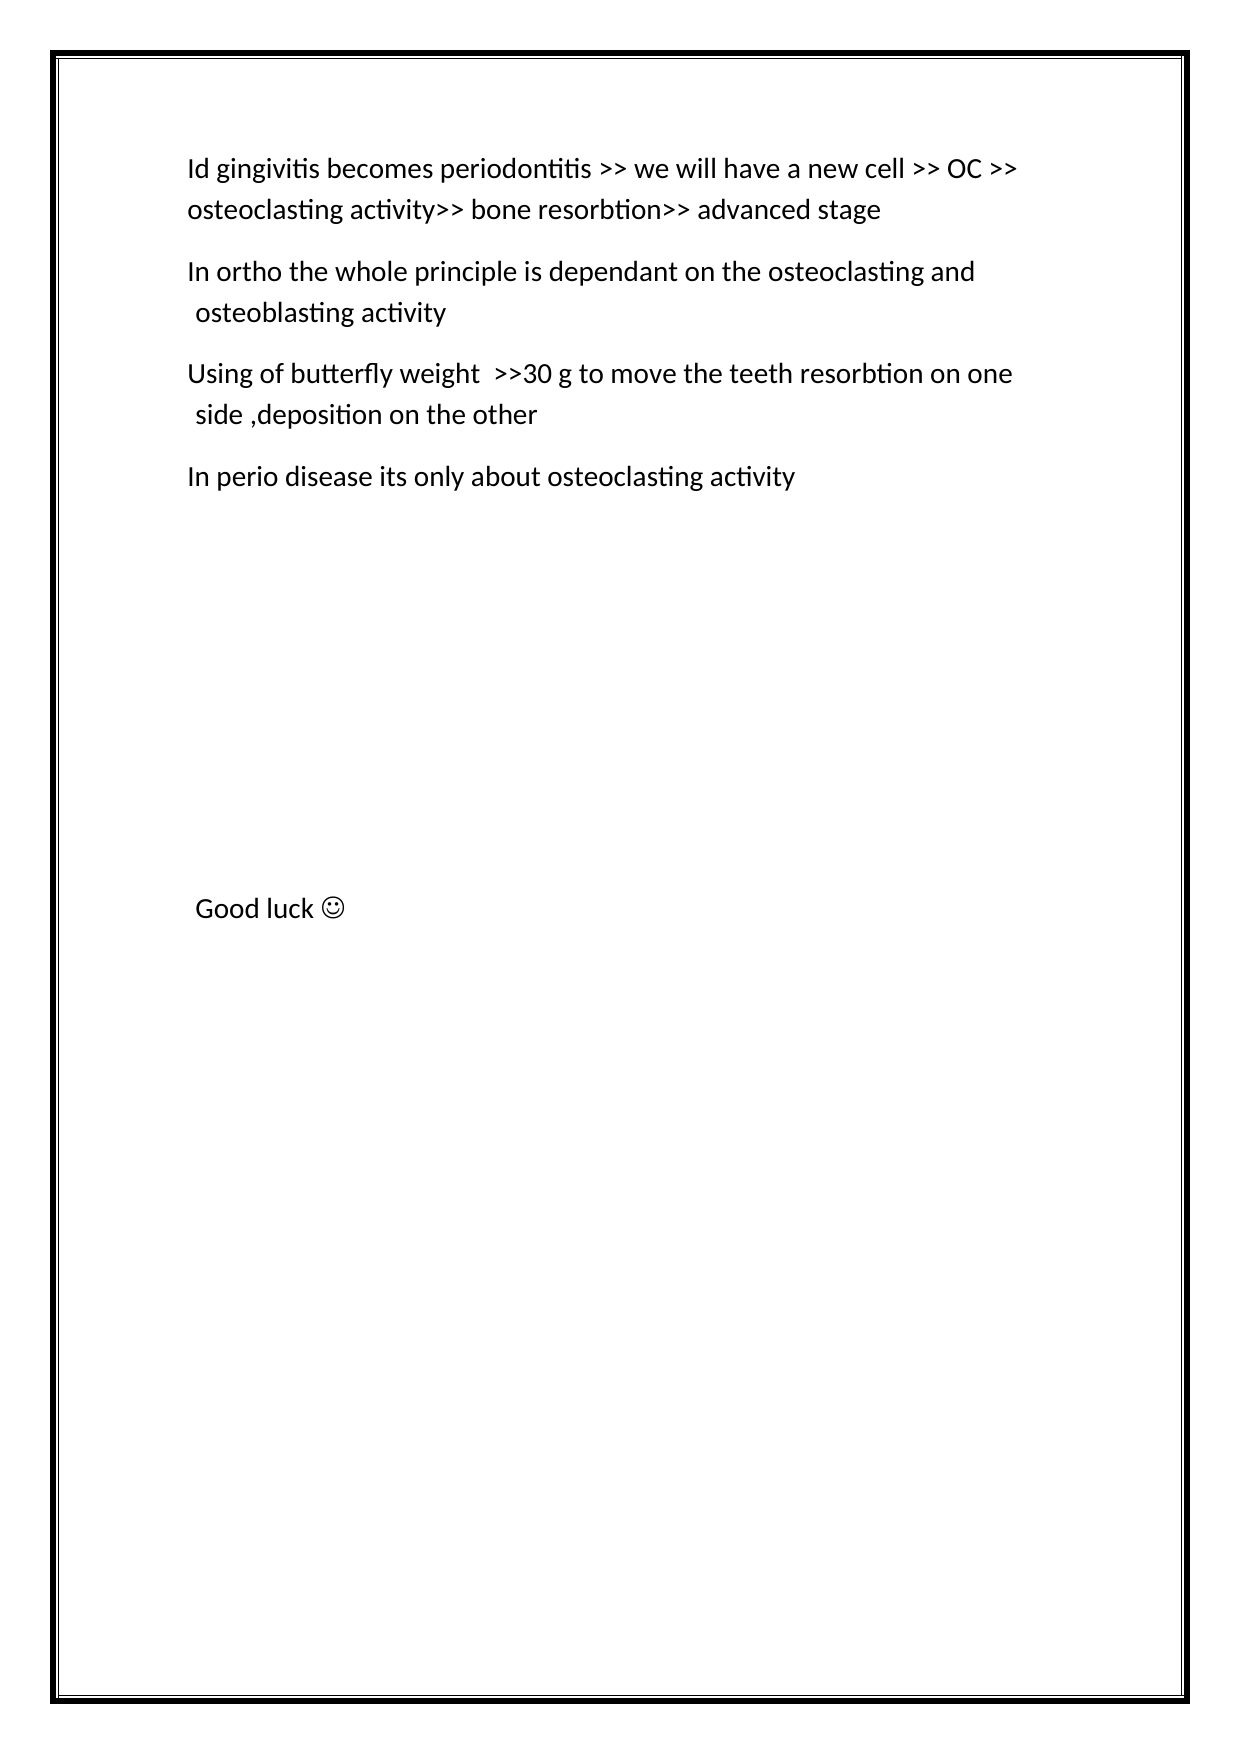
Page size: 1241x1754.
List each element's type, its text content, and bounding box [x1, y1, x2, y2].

text In perio disease its only about osteoclasting activity [187, 458, 1053, 494]
text Good luck [187, 891, 1053, 926]
text In ortho the whole principle is dependant on the osteoclasting and osteoblasting activity [187, 253, 1053, 329]
text Using of butterfly weight >>30 g to move the teeth resorbtion on one side ,deposition on the other [187, 355, 1053, 432]
text Id gingivitis becomes periodontitis >> we will have a new cell >> OC >> osteoclasting activity>> bone resorbtion>> advanced stage [187, 150, 1053, 227]
